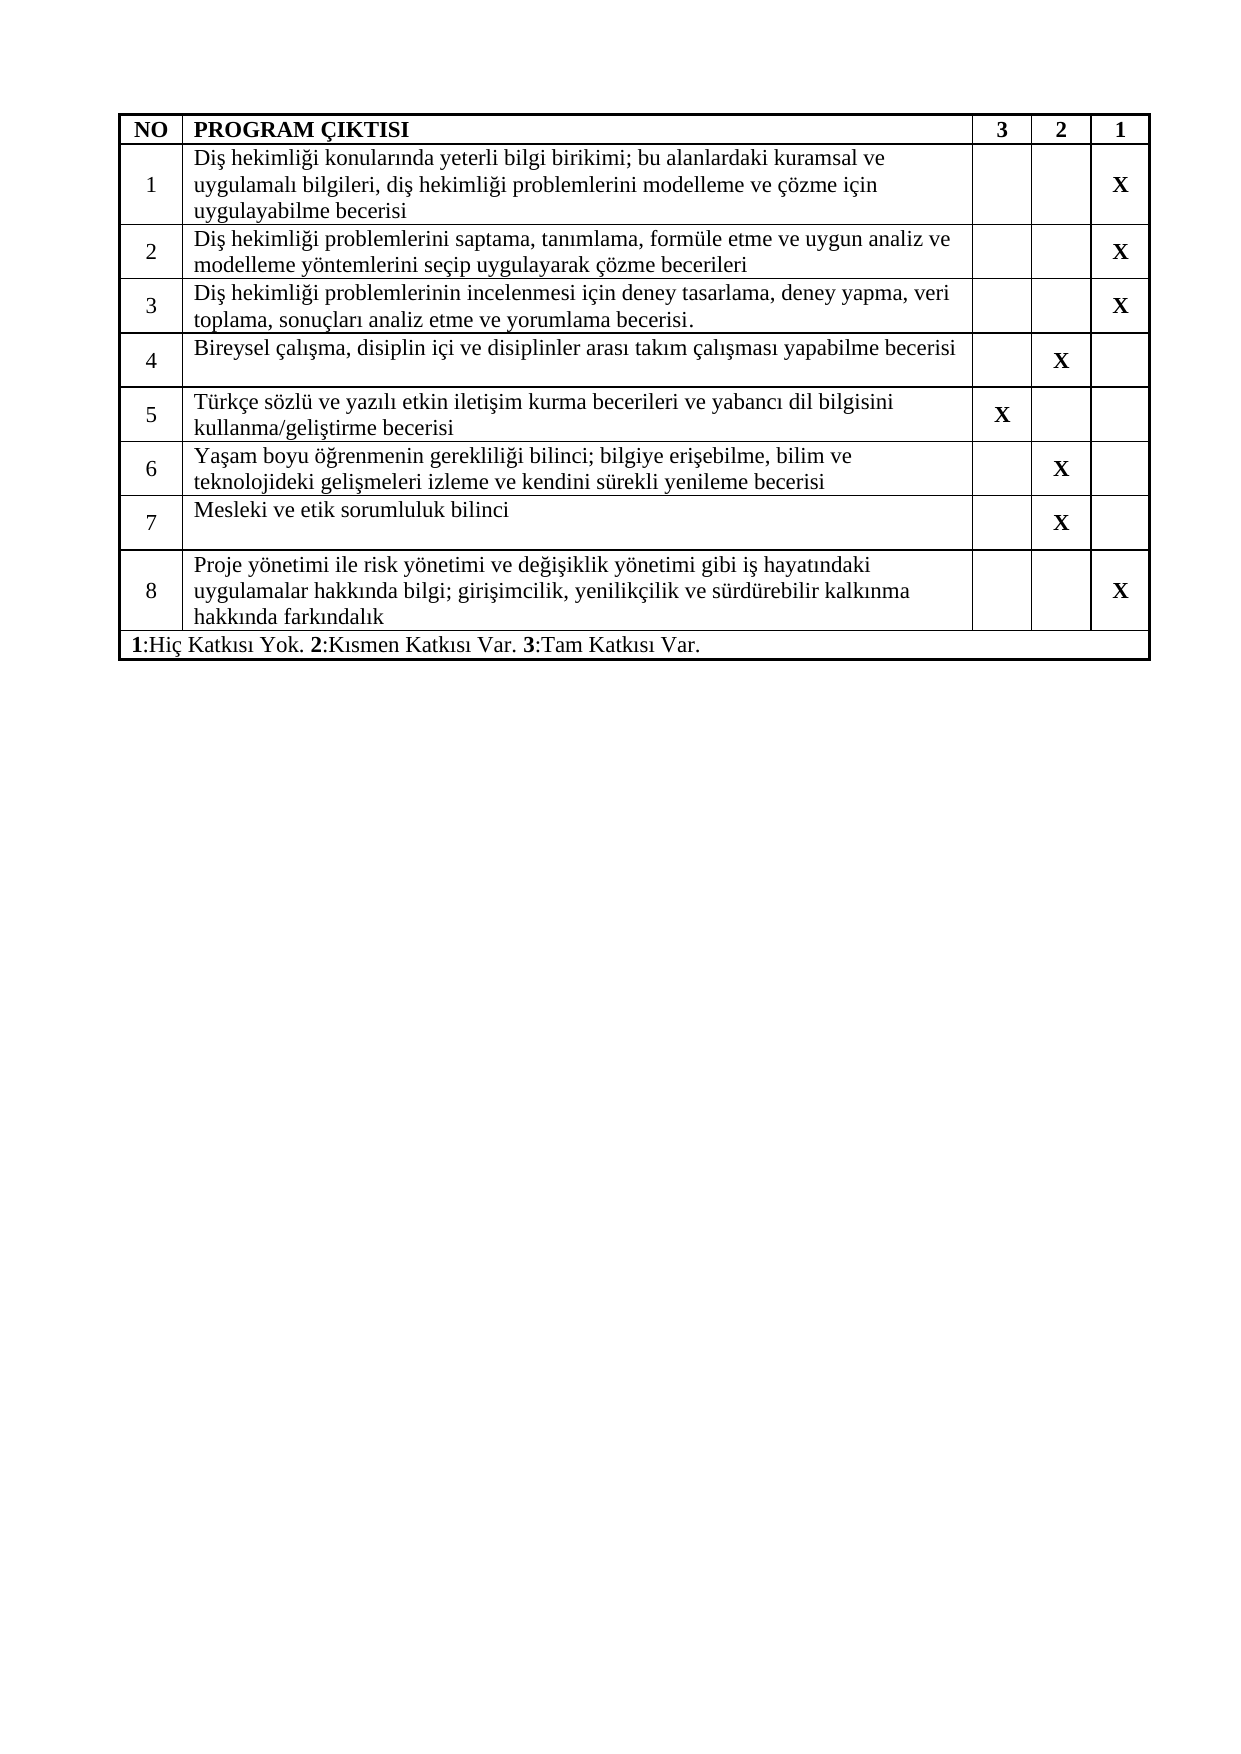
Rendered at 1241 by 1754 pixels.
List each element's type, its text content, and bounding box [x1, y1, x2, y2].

table_cell Proje yönetimi ile risk yönetimi ve değişiklik yönetimi gibi iş hayatındaki uygulamalar hakkında bilgi; girişimcilik, yenilikçilik ve sürdürebilir kalkınma hakkında farkındalık [183, 551, 972, 630]
table_cell 8 [121, 551, 182, 630]
table_cell [973, 279, 1031, 332]
table_cell [973, 225, 1031, 278]
table_cell 4 [121, 334, 182, 386]
table_cell [1092, 442, 1148, 495]
table_cell Türkçe sözlü ve yazılı etkin iletişim kurma becerileri ve yabancı dil bilgisini kullanma/geliştirme becerisi [183, 388, 972, 441]
table_cell X [1092, 225, 1148, 278]
table_cell 1:Hiç Katkısı Yok. 2:Kısmen Katkısı Var. 3:Tam Katkısı Var. [121, 631, 1148, 658]
table_cell [1032, 388, 1090, 441]
table_cell [1032, 551, 1090, 630]
table_cell Yaşam boyu öğrenmenin gerekliliği bilinci; bilgiye erişebilme, bilim ve teknolojideki gelişmeleri izleme ve kendini sürekli yenileme becerisi [183, 442, 972, 495]
table_header 1 [1092, 116, 1148, 143]
table_header 2 [1032, 116, 1090, 143]
table_cell [973, 334, 1031, 386]
table_cell [973, 551, 1031, 630]
table_cell 1 [121, 145, 182, 223]
table_cell [1032, 225, 1090, 278]
table_header 3 [973, 116, 1031, 143]
table_cell [1092, 388, 1148, 441]
table_cell X [1092, 145, 1148, 223]
table_cell 6 [121, 442, 182, 495]
table_cell Mesleki ve etik sorumluluk bilinci [183, 496, 972, 549]
table_cell 7 [121, 496, 182, 549]
table_cell X [1092, 551, 1148, 630]
table_cell [1032, 279, 1090, 332]
table_header NO [121, 116, 182, 143]
table_cell X [1032, 334, 1090, 386]
table_cell X [1032, 496, 1090, 549]
table_cell X [1032, 442, 1090, 495]
table_cell Bireysel çalışma, disiplin içi ve disiplinler arası takım çalışması yapabilme becerisi [183, 334, 972, 386]
table_header PROGRAM ÇIKTISI [183, 116, 972, 143]
table_cell X [1092, 279, 1148, 332]
table_cell Diş hekimliği konularında yeterli bilgi birikimi; bu alanlardaki kuramsal ve uygulamalı bilgileri, diş hekimliği problemlerini modelleme ve çözme için uygulayabilme becerisi [183, 145, 972, 223]
table_cell [1092, 496, 1148, 549]
table_cell [973, 496, 1031, 549]
table_cell Diş hekimliği problemlerini saptama, tanımlama, formüle etme ve uygun analiz ve modelleme yöntemlerini seçip uygulayarak çözme becerileri [183, 225, 972, 278]
table_cell X [973, 388, 1031, 441]
table_cell [973, 145, 1031, 223]
table_cell 5 [121, 388, 182, 441]
table_cell [1032, 145, 1090, 223]
table_cell [1092, 334, 1148, 386]
table_cell Diş hekimliği problemlerinin incelenmesi için deney tasarlama, deney yapma, veri toplama, sonuçları analiz etme ve yorumlama becerisi. [183, 279, 972, 332]
table_cell 3 [121, 279, 182, 332]
table_cell 2 [121, 225, 182, 278]
table_cell [973, 442, 1031, 495]
